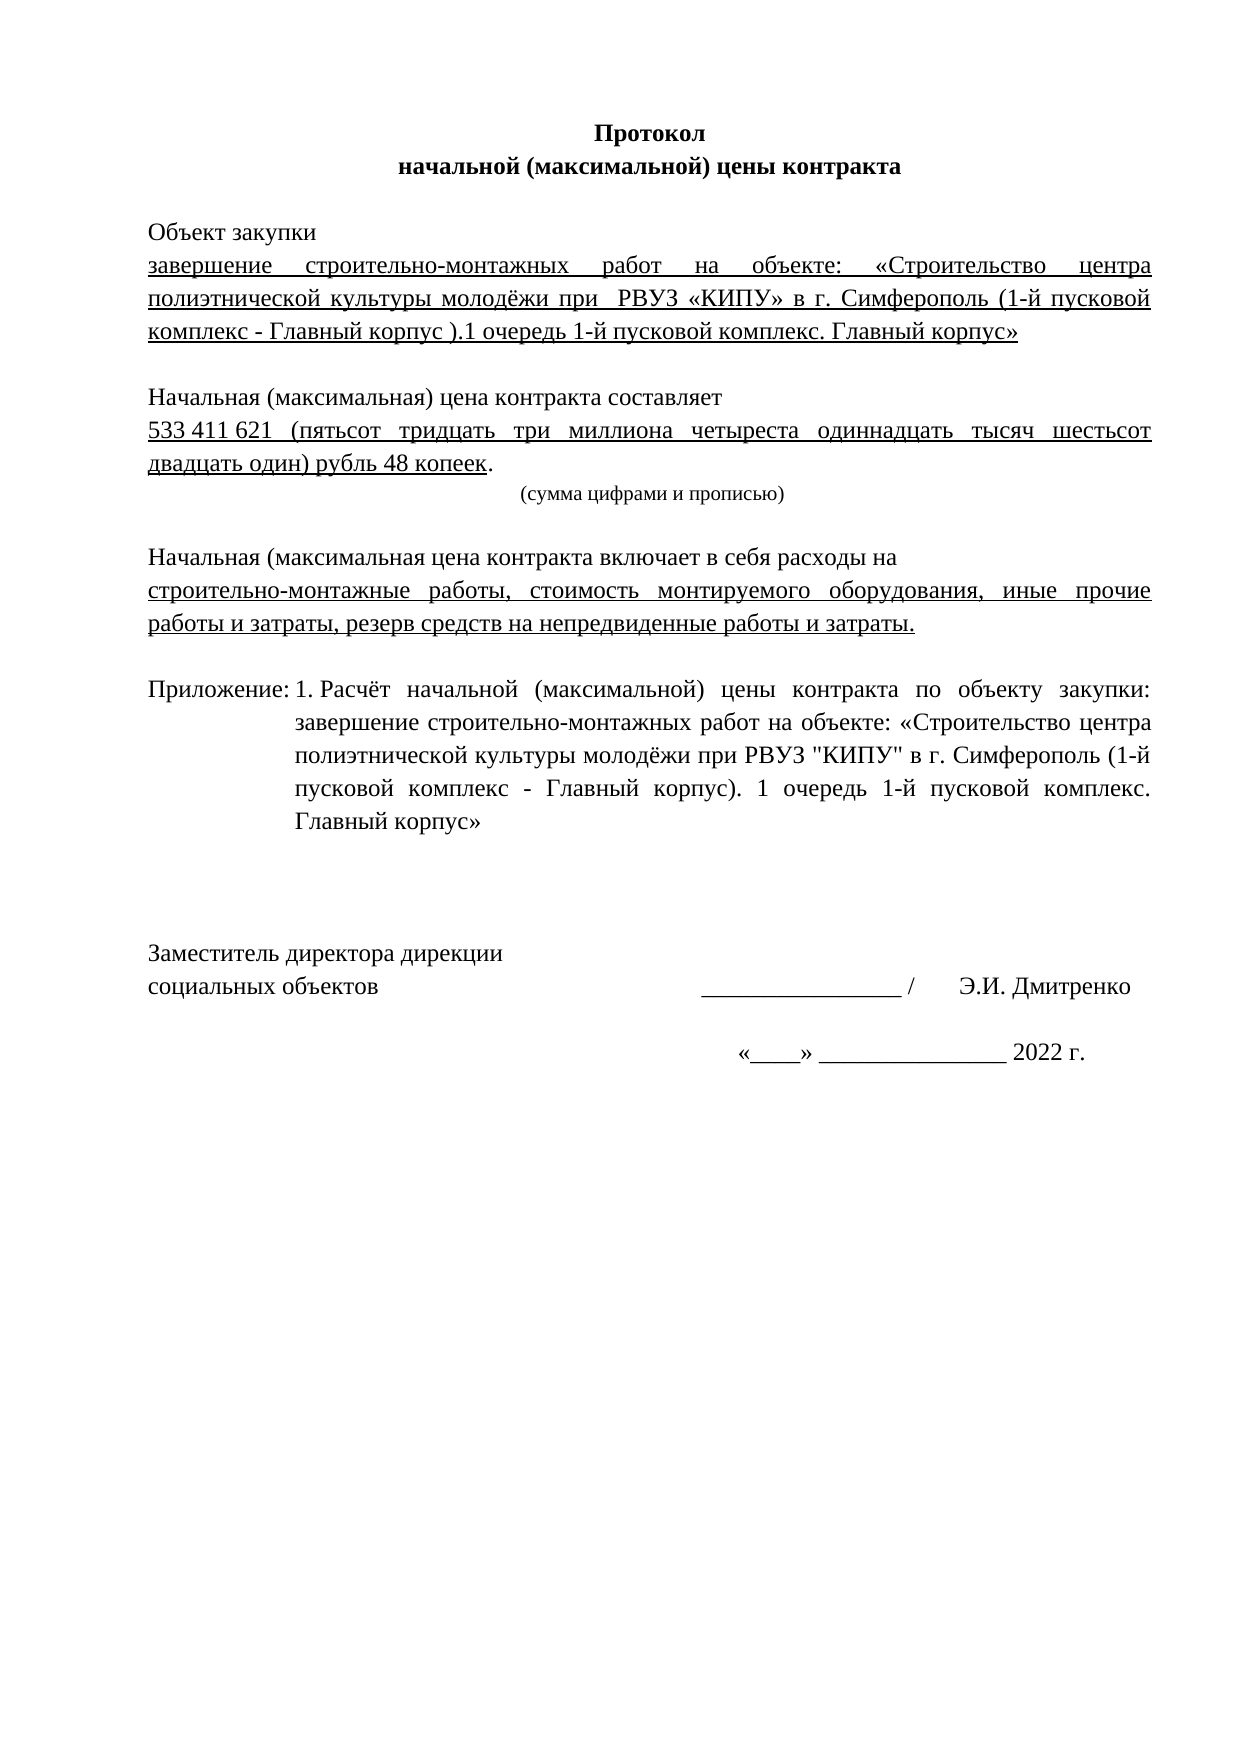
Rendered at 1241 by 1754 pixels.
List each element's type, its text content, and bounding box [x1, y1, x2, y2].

text начальной (максимальной) цены контракта [148, 151, 1152, 180]
text (сумма цифрами и прописью) [148, 481, 1152, 505]
text Заместитель директора дирекции [148, 938, 1152, 967]
text 533 411 621 (пятьсот тридцать три миллиона четыреста одиннадцать тысяч шестьсот двадцать один) рубль 48 копеек. [148, 415, 1152, 440]
text Протокол [148, 118, 1152, 147]
text «____» _______________ 2022 г. [664, 1037, 1152, 1066]
text социальных объектов ________________ / Э.И. Дмитренко [148, 971, 1152, 1000]
text Начальная (максимальная) цена контракта составляет [148, 382, 1152, 411]
text Объект закупки [148, 217, 1152, 246]
text 533 411 621 (пятьсот тридцать три миллиона четыреста одиннадцать тысяч шестьсот двадцать один) рубль 48 копеек. [148, 442, 1152, 477]
text строительно-монтажные работы, стоимость монтируемого оборудования, иные прочие работы и затраты, резерв средств на непредвиденные работы и затраты. [148, 575, 1152, 600]
text строительно-монтажные работы, стоимость монтируемого оборудования, иные прочие работы и затраты, резерв средств на непредвиденные работы и затраты. [148, 601, 1152, 637]
text завершение строительно-монтажных работ на объекте: «Строительство центра полиэтнической культуры молодёжи при РВУЗ «КИПУ» в г. Симферополь (1-й пусковой комплекс - Главный корпус ).1 очередь 1-й пусковой комплекс. Главный корпус» [148, 277, 1152, 345]
text Приложение: 1. Расчёт начальной (максимальной) цены контракта по объекту закупки: завершение строительно-монтажных работ на объекте: «Строительство центра полиэтнической культуры молодёжи при РВУЗ "КИПУ" в г. Симферополь (1-й пусковой комплекс - Главный корпус). 1 очередь 1-й пусковой комплекс. Главный корпус» [148, 674, 1152, 835]
text Начальная (максимальная цена контракта включает в себя расходы на [148, 542, 1152, 571]
text завершение строительно-монтажных работ на объекте: «Строительство центра полиэтнической культуры молодёжи при РВУЗ «КИПУ» в г. Симферополь (1-й пусковой комплекс - Главный корпус ).1 очередь 1-й пусковой комплекс. Главный корпус» [148, 250, 1152, 275]
